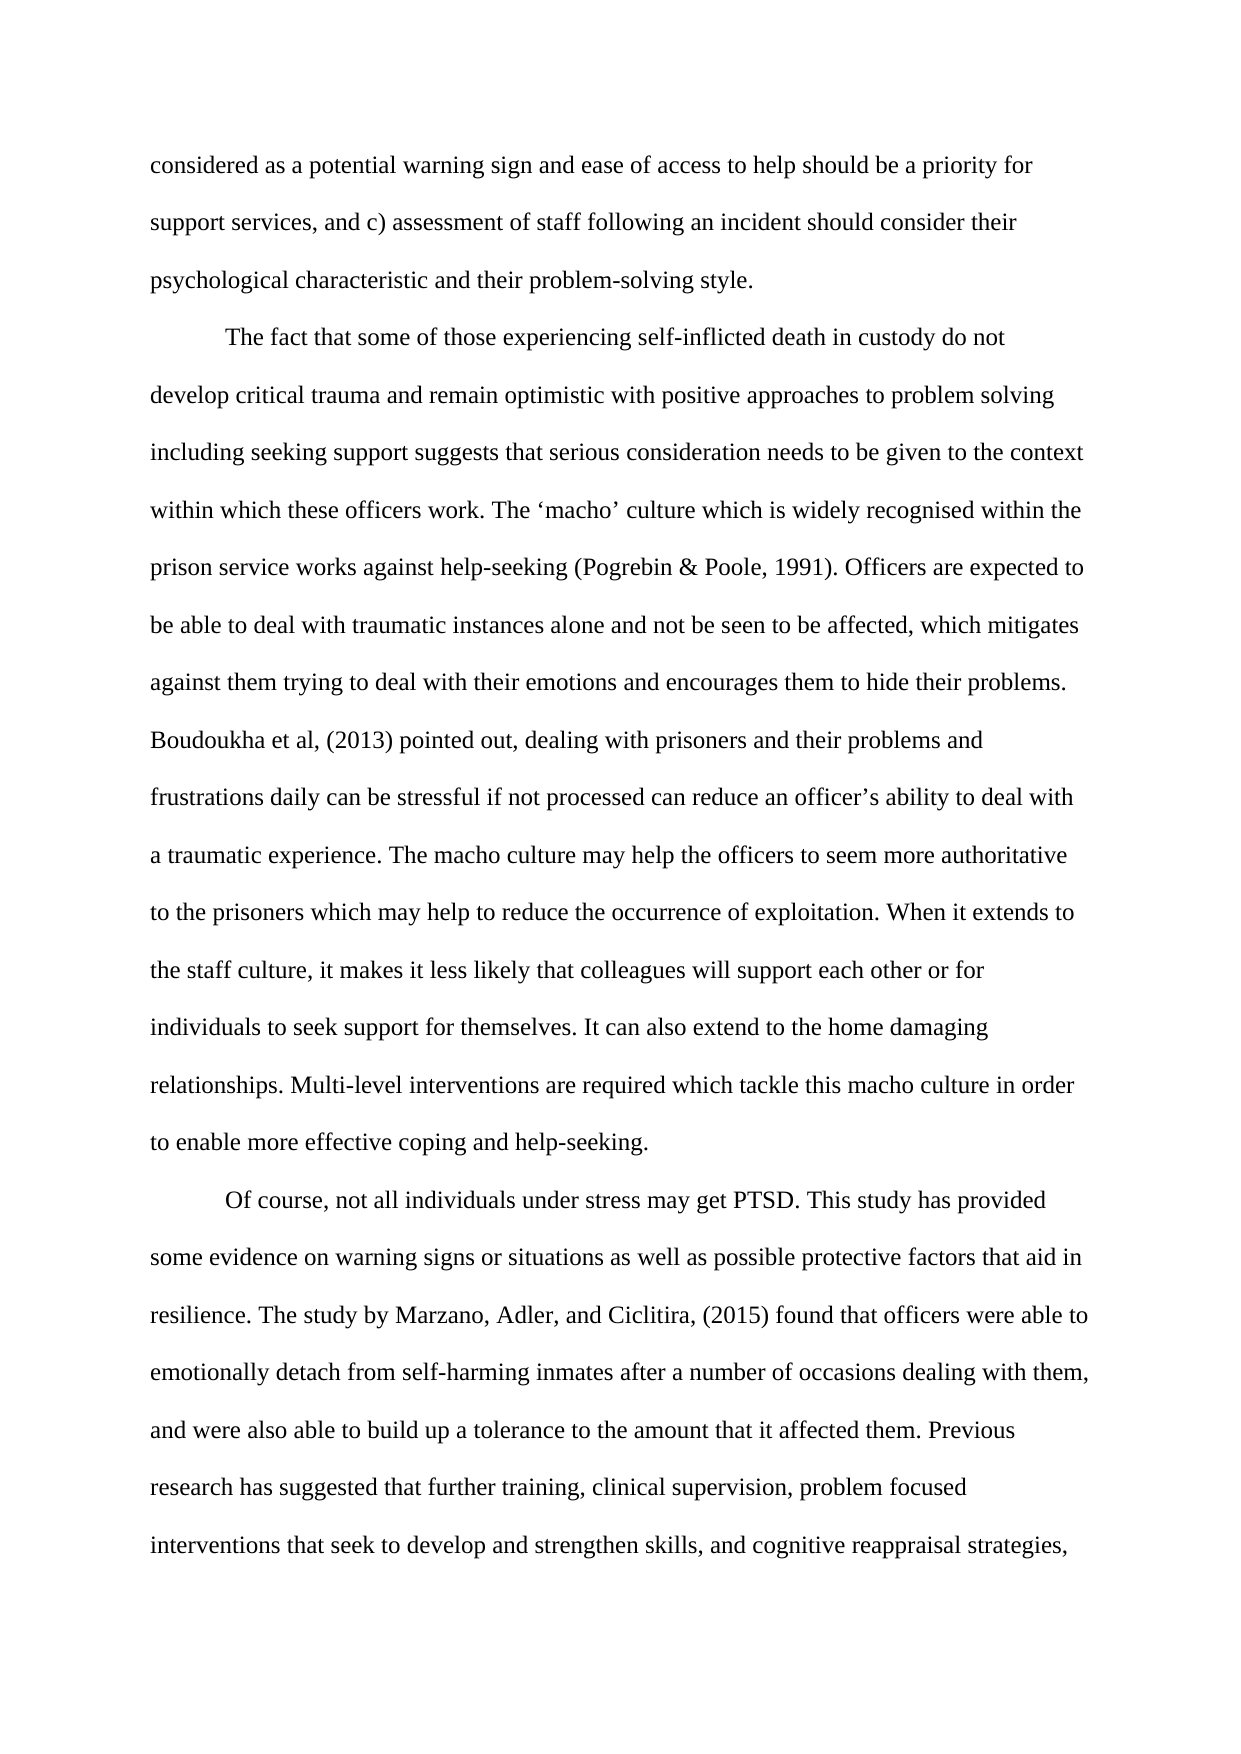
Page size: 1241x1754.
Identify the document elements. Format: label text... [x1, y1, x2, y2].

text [150, 1185, 1090, 1559]
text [150, 150, 1090, 294]
text The fact that some of those experiencing self-inflicted death in custody do not develop critical trauma and remain optimistic with positive approaches to problem solving including seeking support suggests that serious consideration needs to be given to the context within which these officers work. The ‘macho’ culture which is widely recognised within the prison service works against help-seeking (Pogrebin & Poole, 1991). Officers are expected to be able to deal with traumatic instances alone and not be seen to be affected, which mitigates against them trying to deal with their emotions and encourages them to hide their problems. Boudoukha et al, (2013) pointed out, dealing with prisoners and their problems and frustrations daily can be stressful if not processed can reduce an officer’s ability to deal with a traumatic experience. The macho culture may help the officers to seem more authoritative to the prisoners which may help to reduce the occurrence of exploitation. When it extends to the staff culture, it makes it less likely that colleagues will support each other or for individuals to seek support for themselves. It can also extend to the home damaging relationships. Multi-level interventions are required which tackle this macho culture in order to enable more effective coping and help-seeking. [150, 322, 1090, 1156]
